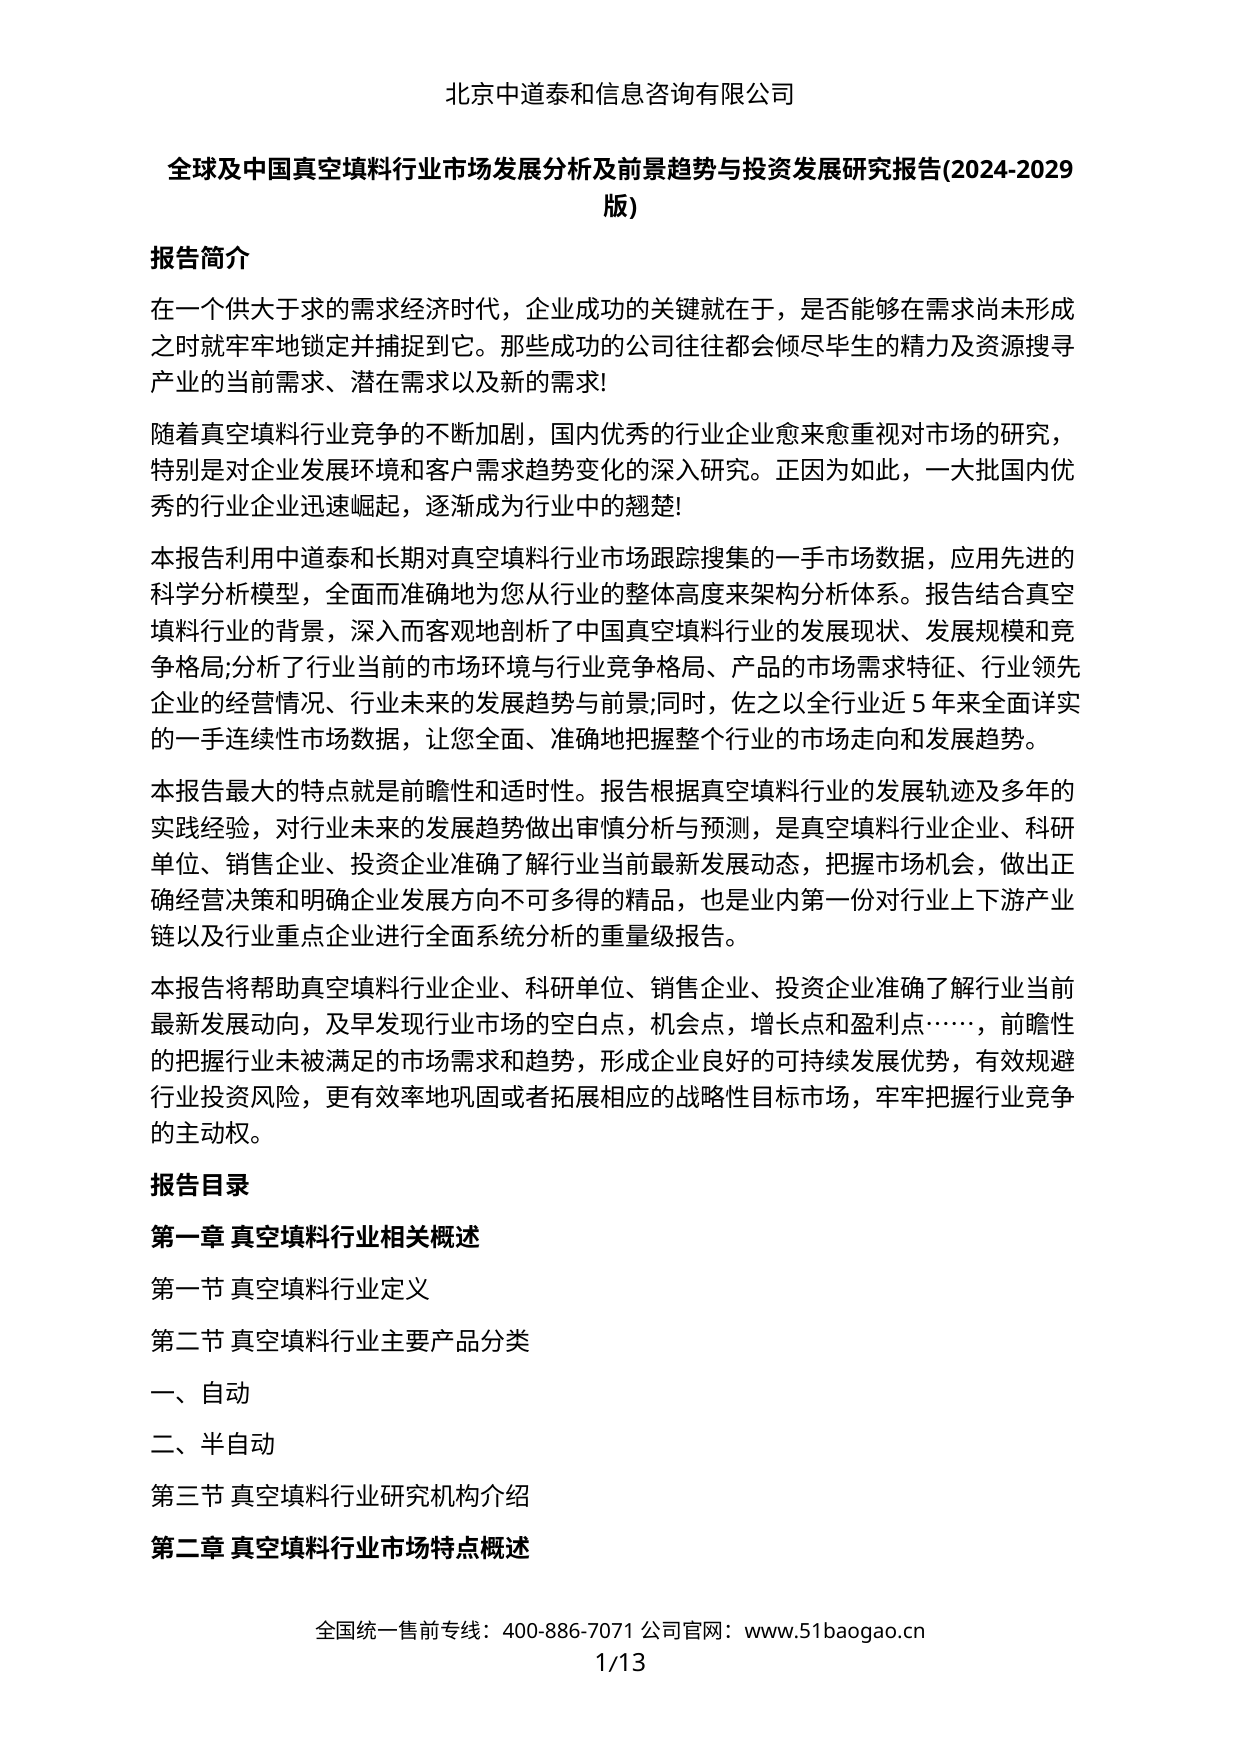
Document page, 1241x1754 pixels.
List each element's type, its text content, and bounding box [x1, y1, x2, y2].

text 第二章 真空填料行业市场特点概述 [150, 1529, 1090, 1565]
text 随着真空填料行业竞争的不断加剧，国内优秀的行业企业愈来愈重视对市场的研究，特别是对企业发展环境和客户需求趋势变化的深入研究。正因为如此，一大批国内优秀的行业企业迅速崛起，逐渐成为行业中的翘楚! [150, 414, 1090, 523]
text 全球及中国真空填料行业市场发展分析及前景趋势与投资发展研究报告(2024-2029版) [150, 150, 1090, 222]
text 第一章 真空填料行业相关概述 [150, 1217, 1090, 1254]
text 本报告将帮助真空填料行业企业、科研单位、销售企业、投资企业准确了解行业当前最新发展动向，及早发现行业市场的空白点，机会点，增长点和盈利点……，前瞻性的把握行业未被满足的市场需求和趋势，形成企业良好的可持续发展优势，有效规避行业投资风险，更有效率地巩固或者拓展相应的战略性目标市场，牢牢把握行业竞争的主动权。 [150, 969, 1090, 1150]
text 一、自动 [150, 1373, 1090, 1409]
text 在一个供大于求的需求经济时代，企业成功的关键就在于，是否能够在需求尚未形成之时就牢牢地锁定并捕捉到它。那些成功的公司往往都会倾尽毕生的精力及资源搜寻产业的当前需求、潜在需求以及新的需求! [150, 290, 1090, 399]
text 第一节 真空填料行业定义 [150, 1269, 1090, 1306]
text 第二节 真空填料行业主要产品分类 [150, 1321, 1090, 1357]
text 本报告最大的特点就是前瞻性和适时性。报告根据真空填料行业的发展轨迹及多年的实践经验，对行业未来的发展趋势做出审慎分析与预测，是真空填料行业企业、科研单位、销售企业、投资企业准确了解行业当前最新发展动态，把握市场机会，做出正确经营决策和明确企业发展方向不可多得的精品，也是业内第一份对行业上下游产业链以及行业重点企业进行全面系统分析的重量级报告。 [150, 772, 1090, 953]
text 报告目录 [150, 1166, 1090, 1202]
text 本报告利用中道泰和长期对真空填料行业市场跟踪搜集的一手市场数据，应用先进的科学分析模型，全面而准确地为您从行业的整体高度来架构分析体系。报告结合真空填料行业的背景，深入而客观地剖析了中国真空填料行业的发展现状、发展规模和竞争格局;分析了行业当前的市场环境与行业竞争格局、产品的市场需求特征、行业领先企业的经营情况、行业未来的发展趋势与前景;同时，佐之以全行业近5年来全面详实的一手连续性市场数据，让您全面、准确地把握整个行业的市场走向和发展趋势。 [150, 539, 1090, 756]
text 报告简介 [150, 238, 1090, 274]
text 第三节 真空填料行业研究机构介绍 [150, 1477, 1090, 1513]
text 二、半自动 [150, 1425, 1090, 1461]
